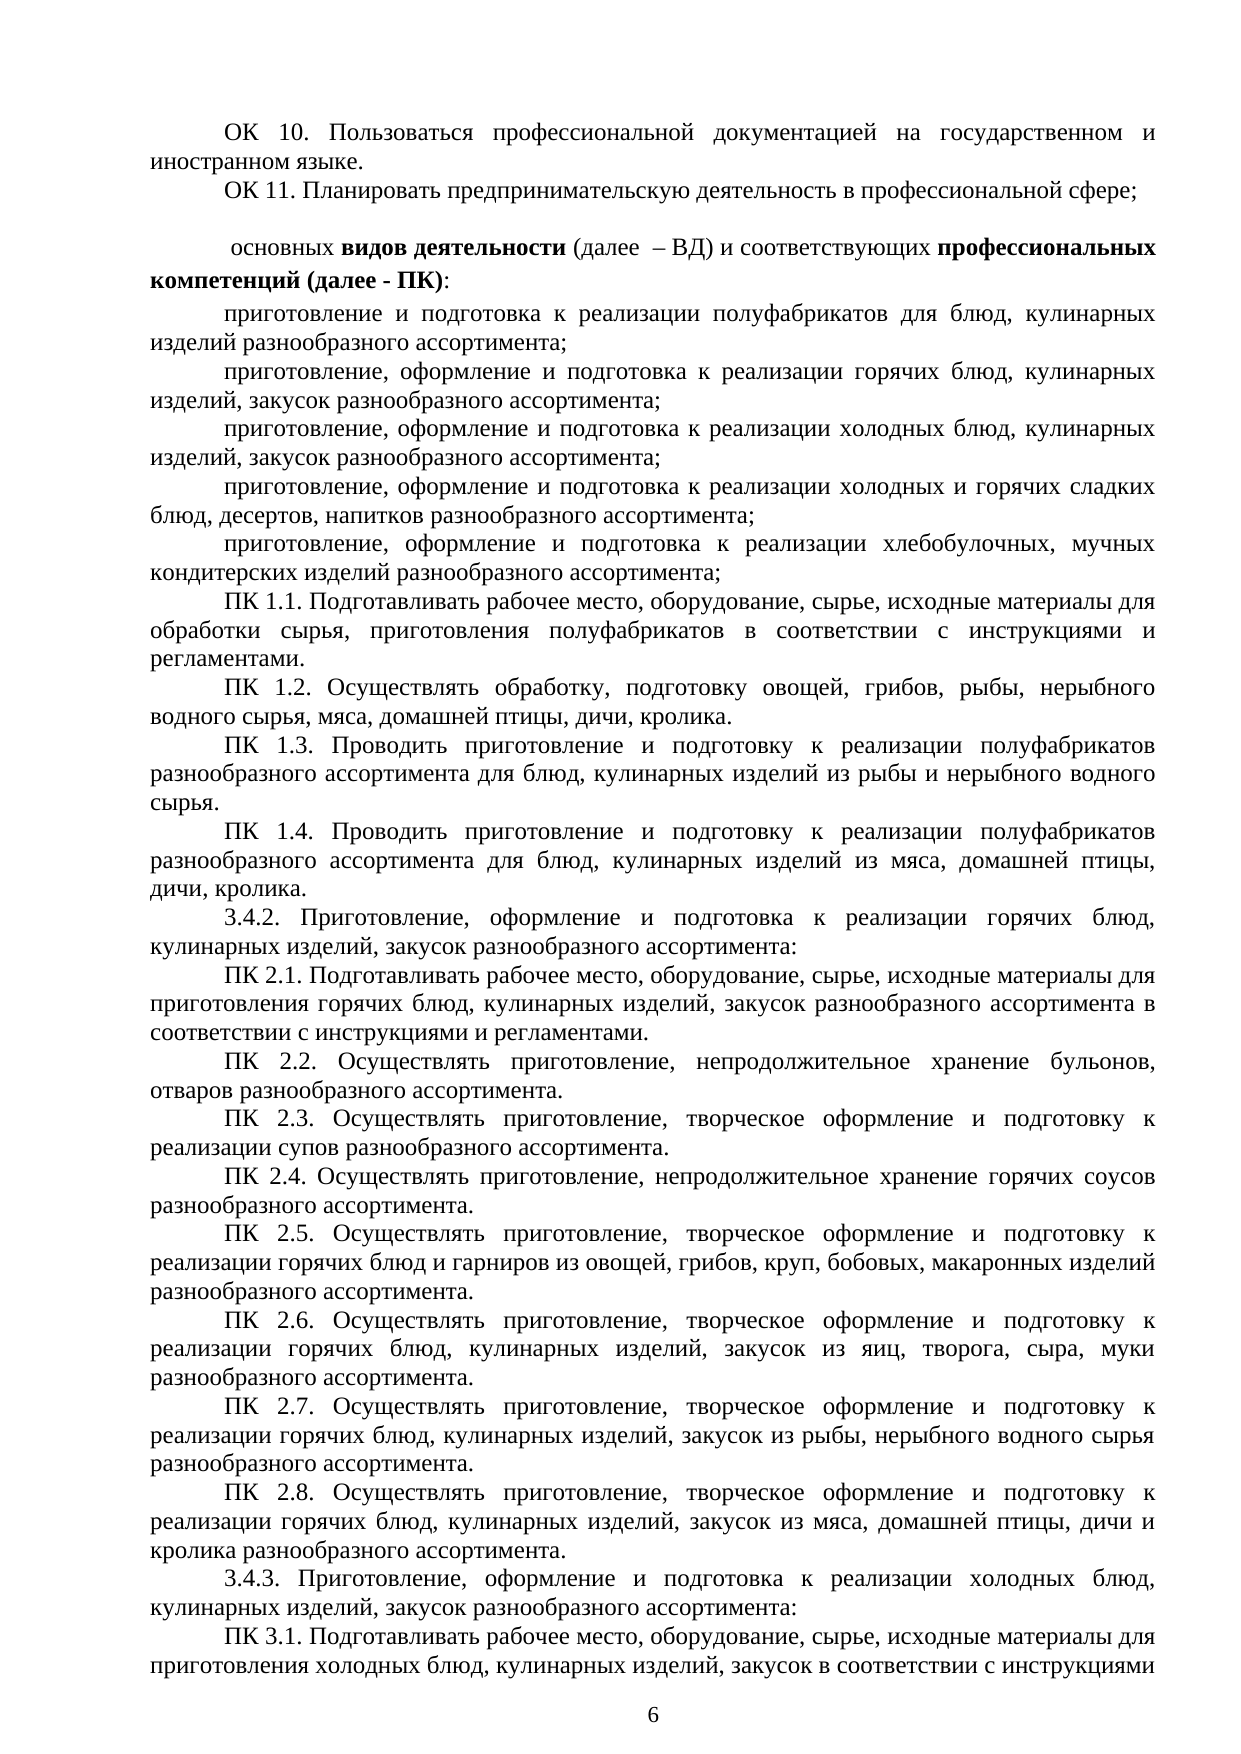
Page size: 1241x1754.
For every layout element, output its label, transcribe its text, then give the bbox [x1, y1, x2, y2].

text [150, 1621, 1156, 1678]
text ПК 2.7. Осуществлять приготовление, творческое оформление и подготовку к реализации горячих блюд, кулинарных изделий, закусок из рыбы, нерыбного водного сырья разнообразного ассортимента. [150, 1391, 1156, 1477]
text приготовление, оформление и подготовка к реализации горячих блюд, кулинарных изделий, закусок разнообразного ассортимента; [150, 356, 1156, 413]
text ОК 10. Пользоваться профессиональной документацией на государственном и иностранном языке. [150, 117, 1156, 175]
text ОК 11. Планировать предпринимательскую деятельность в профессиональной сфере; [150, 175, 1156, 204]
text ПК 2.6. Осуществлять приготовление, творческое оформление и подготовку к реализации горячих блюд, кулинарных изделий, закусок из яиц, творога, сыра, муки разнообразного ассортимента. [150, 1305, 1156, 1391]
text ПК 2.2. Осуществлять приготовление, непродолжительное хранение бульонов, отваров разнообразного ассортимента. [150, 1046, 1156, 1103]
text приготовление и подготовка к реализации полуфабрикатов для блюд, кулинарных изделий разнообразного ассортимента; [150, 298, 1156, 356]
text ПК 1.2. Осуществлять обработку, подготовку овощей, грибов, рыбы, нерыбного водного сырья, мяса, домашней птицы, дичи, кролика. [150, 672, 1156, 730]
text ПК 1.4. Проводить приготовление и подготовку к реализации полуфабрикатов разнообразного ассортимента для блюд, кулинарных изделий из мяса, домашней птицы, дичи, кролика. [150, 816, 1156, 902]
text ПК 1.3. Проводить приготовление и подготовку к реализации полуфабрикатов разнообразного ассортимента для блюд, кулинарных изделий из рыбы и нерыбного водного сырья. [150, 730, 1156, 816]
text приготовление, оформление и подготовка к реализации холодных и горячих сладких блюд, десертов, напитков разнообразного ассортимента; [150, 471, 1156, 528]
text ПК 2.8. Осуществлять приготовление, творческое оформление и подготовку к реализации горячих блюд, кулинарных изделий, закусок из мяса, домашней птицы, дичи и кролика разнообразного ассортимента. [150, 1477, 1156, 1563]
text 3.4.2. Приготовление, оформление и подготовка к реализации горячих блюд, кулинарных изделий, закусок разнообразного ассортимента: [150, 902, 1156, 960]
text ПК 2.3. Осуществлять приготовление, творческое оформление и подготовку к реализации супов разнообразного ассортимента. [150, 1103, 1156, 1161]
text ПК 2.1. Подготавливать рабочее место, оборудование, сырье, исходные материалы для приготовления горячих блюд, кулинарных изделий, закусок разнообразного ассортимента в соответствии с инструкциями и регламентами. [150, 960, 1156, 1046]
text ПК 2.4. Осуществлять приготовление, непродолжительное хранение горячих соусов разнообразного ассортимента. [150, 1161, 1156, 1218]
text приготовление, оформление и подготовка к реализации хлебобулочных, мучных кондитерских изделий разнообразного ассортимента; [150, 528, 1156, 586]
text основных видов деятельности (далее – ВД) и соответствующих профессиональных компетенций (далее - ПК): [150, 232, 1156, 294]
text приготовление, оформление и подготовка к реализации холодных блюд, кулинарных изделий, закусок разнообразного ассортимента; [150, 413, 1156, 471]
text 3.4.3. Приготовление, оформление и подготовка к реализации холодных блюд, кулинарных изделий, закусок разнообразного ассортимента: [150, 1563, 1156, 1621]
text ПК 1.1. Подготавливать рабочее место, оборудование, сырье, исходные материалы для обработки сырья, приготовления полуфабрикатов в соответствии с инструкциями и регламентами. [150, 586, 1156, 672]
text ПК 2.5. Осуществлять приготовление, творческое оформление и подготовку к реализации горячих блюд и гарниров из овощей, грибов, круп, бобовых, макаронных изделий разнообразного ассортимента. [150, 1218, 1156, 1305]
